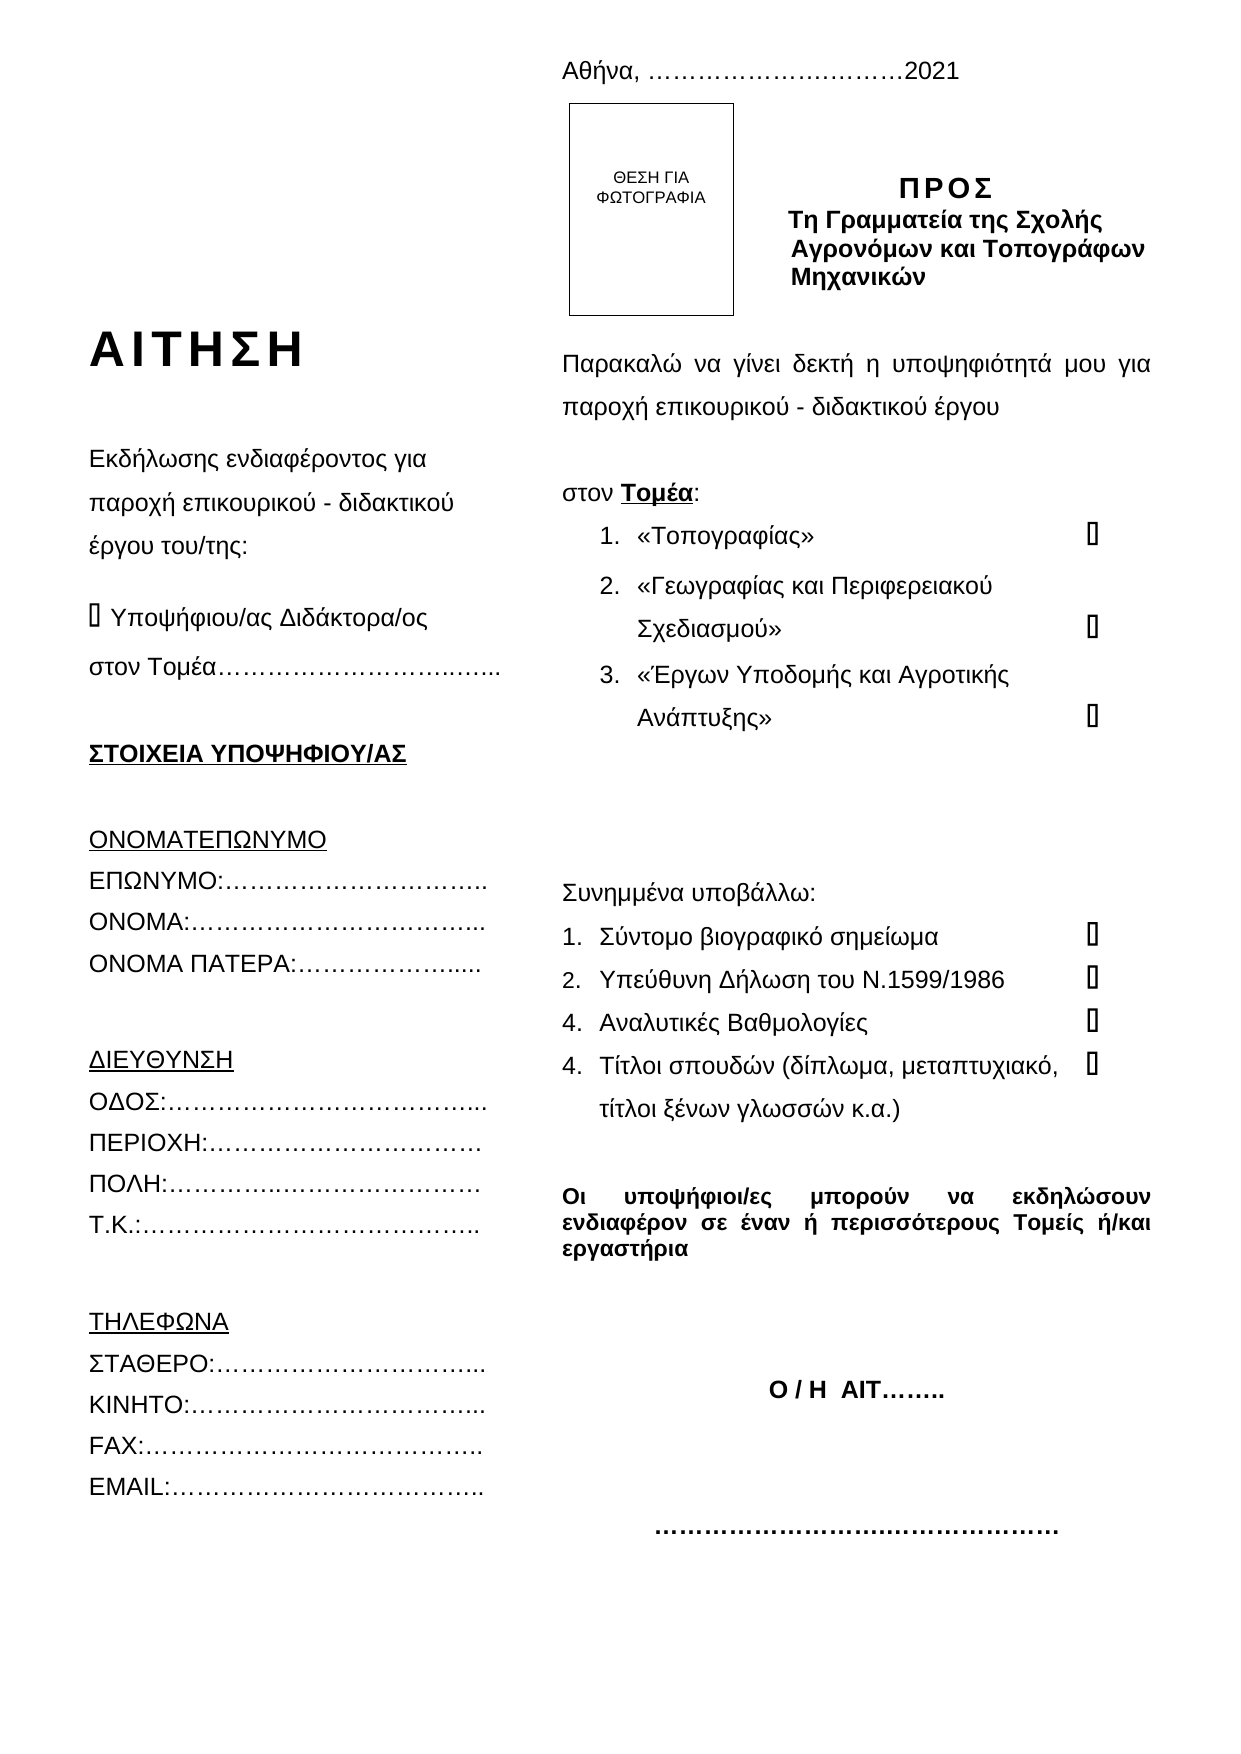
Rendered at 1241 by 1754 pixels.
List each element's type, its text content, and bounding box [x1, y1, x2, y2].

text Παρακαλώ να γίνει δεκτή η υποψηφιότητά μου για παροχή επικουρικού - διδακτικού έργου [562, 348, 1152, 420]
text στον Τομέα: [562, 478, 1152, 507]
text Αθήνα, ………………….………2021 [562, 56, 1152, 85]
list «Έργων Υποδομής και Αγροτικής [599, 660, 1152, 689]
text ΕΠΩΝΥΜΟ:………………………….. [89, 866, 488, 895]
text 2. Υπεύθυνη Δήλωση του Ν.1599/1986 [562, 965, 1152, 995]
text ΤΗΛΕΦΩΝΑ [89, 1307, 488, 1336]
text ΠΟΛΗ:…………..…………………… [89, 1169, 488, 1198]
text ΟΝΟΜΑ:……………………………... [89, 907, 488, 936]
text Υποψήφιου/ας Διδάκτορα/ος [89, 602, 488, 633]
text ΟΝΟΜΑ ΠΑΤΕΡΑ:………………..... [89, 949, 488, 977]
text ΣΤΑΘΕΡΟ:…………………………... [89, 1349, 488, 1377]
text τίτλοι ξένων γλωσσών κ.α.) [562, 1094, 1152, 1123]
text ……………………….………………… [562, 1511, 1152, 1540]
text 4. Τίτλοι σπουδών (δίπλωμα, μεταπτυχιακό, [562, 1051, 1152, 1082]
text ΣΤΟΙΧΕΙΑ ΥΠΟΨΗΦΙΟΥ/ΑΣ [89, 739, 488, 767]
text ΚΙΝΗΤΟ:……………………………... [89, 1390, 488, 1419]
text ΟΝΟΜΑΤΕΠΩΝΥΜΟ [89, 825, 488, 854]
text EMAIL:……………………………….. [89, 1472, 488, 1501]
text Εκδήλωσης ενδιαφέροντος για παροχή επικουρικού - διδακτικού έργου του/της: [89, 444, 487, 559]
text Τ.Κ.:………………………………….. [89, 1211, 488, 1239]
text 1. Σύντομο βιογραφικό σημείωμα [562, 922, 1162, 952]
list «Γεωγραφίας και Περιφερειακού [599, 571, 1152, 600]
text 4. Αναλυτικές Βαθμολογίες [562, 1008, 1152, 1038]
text Τη Γραμματεία της Σχολής [739, 205, 1152, 233]
list Ανάπτυξης» [637, 703, 1152, 734]
text Αγρονόμων και Τοπογράφων [562, 233, 1152, 262]
text FAX:………………………………….. [89, 1431, 488, 1460]
text στον Τομέα………………………..…... [89, 652, 502, 681]
text Ο / Η ΑΙΤ…….. [562, 1375, 1152, 1403]
list Σχεδιασμού» [637, 614, 1152, 645]
text Μηχανικών [562, 262, 1152, 291]
text ΔΙΕΥΘΥΝΣΗ [89, 1046, 488, 1074]
text ΠΕΡΙΟΧΗ:…………………………… [89, 1128, 488, 1157]
text ΑΙΤΗΣΗ [89, 320, 488, 377]
text ΟΔΟΣ:………………………………... [89, 1087, 488, 1116]
text Οι υποψήφιοι/ες μπορούν να εκδηλώσουν ενδιαφέρον σε έναν ή περισσότερους Τομείς ή/και εργαστήρια [562, 1183, 1152, 1262]
text Συνημμένα υποβάλλω: [562, 878, 1152, 907]
text ΠΡΟΣ [739, 171, 1152, 205]
list «Τοπογραφίας» [599, 521, 1152, 552]
